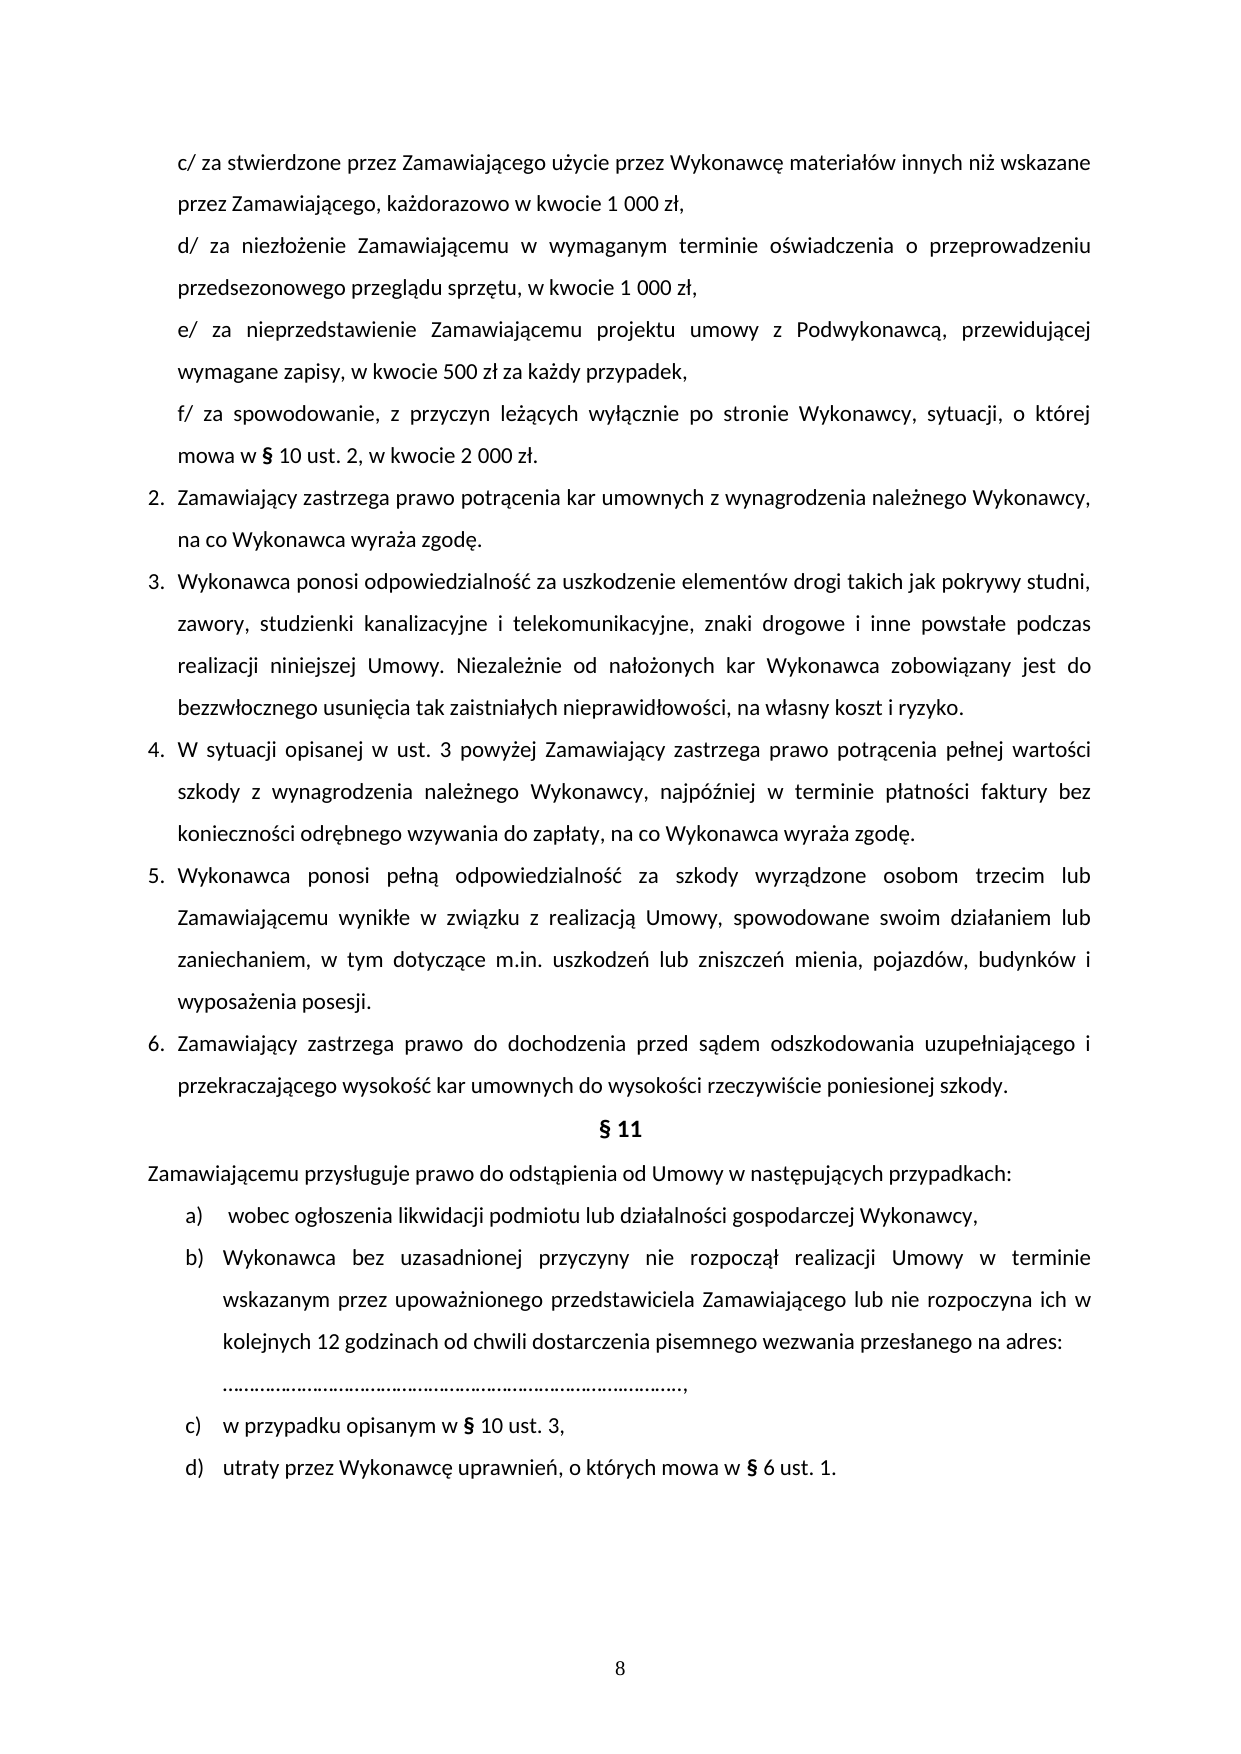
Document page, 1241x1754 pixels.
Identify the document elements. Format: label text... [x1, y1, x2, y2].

text f/ za spowodowanie, z przyczyn leżących wyłącznie po stronie Wykonawcy, sytuacji, o której mowa w § 10 ust. 2, w kwocie 2 000 zł. [177, 399, 1093, 469]
text Zamawiającemu przysługuje prawo do odstąpienia od Umowy w następujących przypadkach: [148, 1159, 1093, 1187]
list Wykonawca ponosi odpowiedzialność za uszkodzenie elementów drogi takich jak pokrywy studni, zawory, studzienki kanalizacyjne i telekomunikacyjne, znaki drogowe i inne powstałe podczas realizacji niniejszej Umowy. Niezależnie od nałożonych kar Wykonawca zobowiązany jest do bezzwłocznego usunięcia tak zaistniałych nieprawidłowości, na własny koszt i ryzyko. [148, 567, 1093, 721]
text e/ za nieprzedstawienie Zamawiającemu projektu umowy z Podwykonawcą, przewidującej wymagane zapisy, w kwocie 500 zł za każdy przypadek, [177, 316, 1093, 386]
text ………………………………………………………………….……….., [223, 1369, 1093, 1397]
list Wykonawca ponosi pełną odpowiedzialność za szkody wyrządzone osobom trzecim lub Zamawiającemu wynikłe w związku z realizacją Umowy, spowodowane swoim działaniem lub zaniechaniem, w tym dotyczące m.in. uszkodzeń lub zniszczeń mienia, pojazdów, budynków i wyposażenia posesji. [148, 861, 1093, 1015]
list w przypadku opisanym w § 10 ust. 3, [185, 1411, 1093, 1439]
list Zamawiający zastrzega prawo do dochodzenia przed sądem odszkodowania uzupełniającego i przekraczającego wysokość kar umownych do wysokości rzeczywiście poniesionej szkody. [148, 1029, 1093, 1099]
list utraty przez Wykonawcę uprawnień, o których mowa w § 6 ust. 1. [185, 1453, 1093, 1481]
list W sytuacji opisanej w ust. 3 powyżej Zamawiający zastrzega prawo potrącenia pełnej wartości szkody z wynagrodzenia należnego Wykonawcy, najpóźniej w terminie płatności faktury bez konieczności odrębnego wzywania do zapłaty, na co Wykonawca wyraża zgodę. [148, 735, 1093, 847]
text d/ za niezłożenie Zamawiającemu w wymaganym terminie oświadczenia o przeprowadzeniu przedsezonowego przeglądu sprzętu, w kwocie 1 000 zł, [177, 232, 1093, 302]
list Zamawiający zastrzega prawo potrącenia kar umownych z wynagrodzenia należnego Wykonawcy, na co Wykonawca wyraża zgodę. [148, 483, 1093, 553]
list Wykonawca bez uzasadnionej przyczyny nie rozpoczął realizacji Umowy w terminie wskazanym przez upoważnionego przedstawiciela Zamawiającego lub nie rozpoczyna ich w kolejnych 12 godzinach od chwili dostarczenia pisemnego wezwania przesłanego na adres: [185, 1243, 1093, 1355]
text c/ za stwierdzone przez Zamawiającego użycie przez Wykonawcę materiałów innych niż wskazane przez Zamawiającego, każdorazowo w kwocie 1 000 zł, [177, 148, 1093, 218]
text § 11 [148, 1113, 1093, 1144]
list wobec ogłoszenia likwidacji podmiotu lub działalności gospodarczej Wykonawcy, [185, 1201, 1093, 1229]
